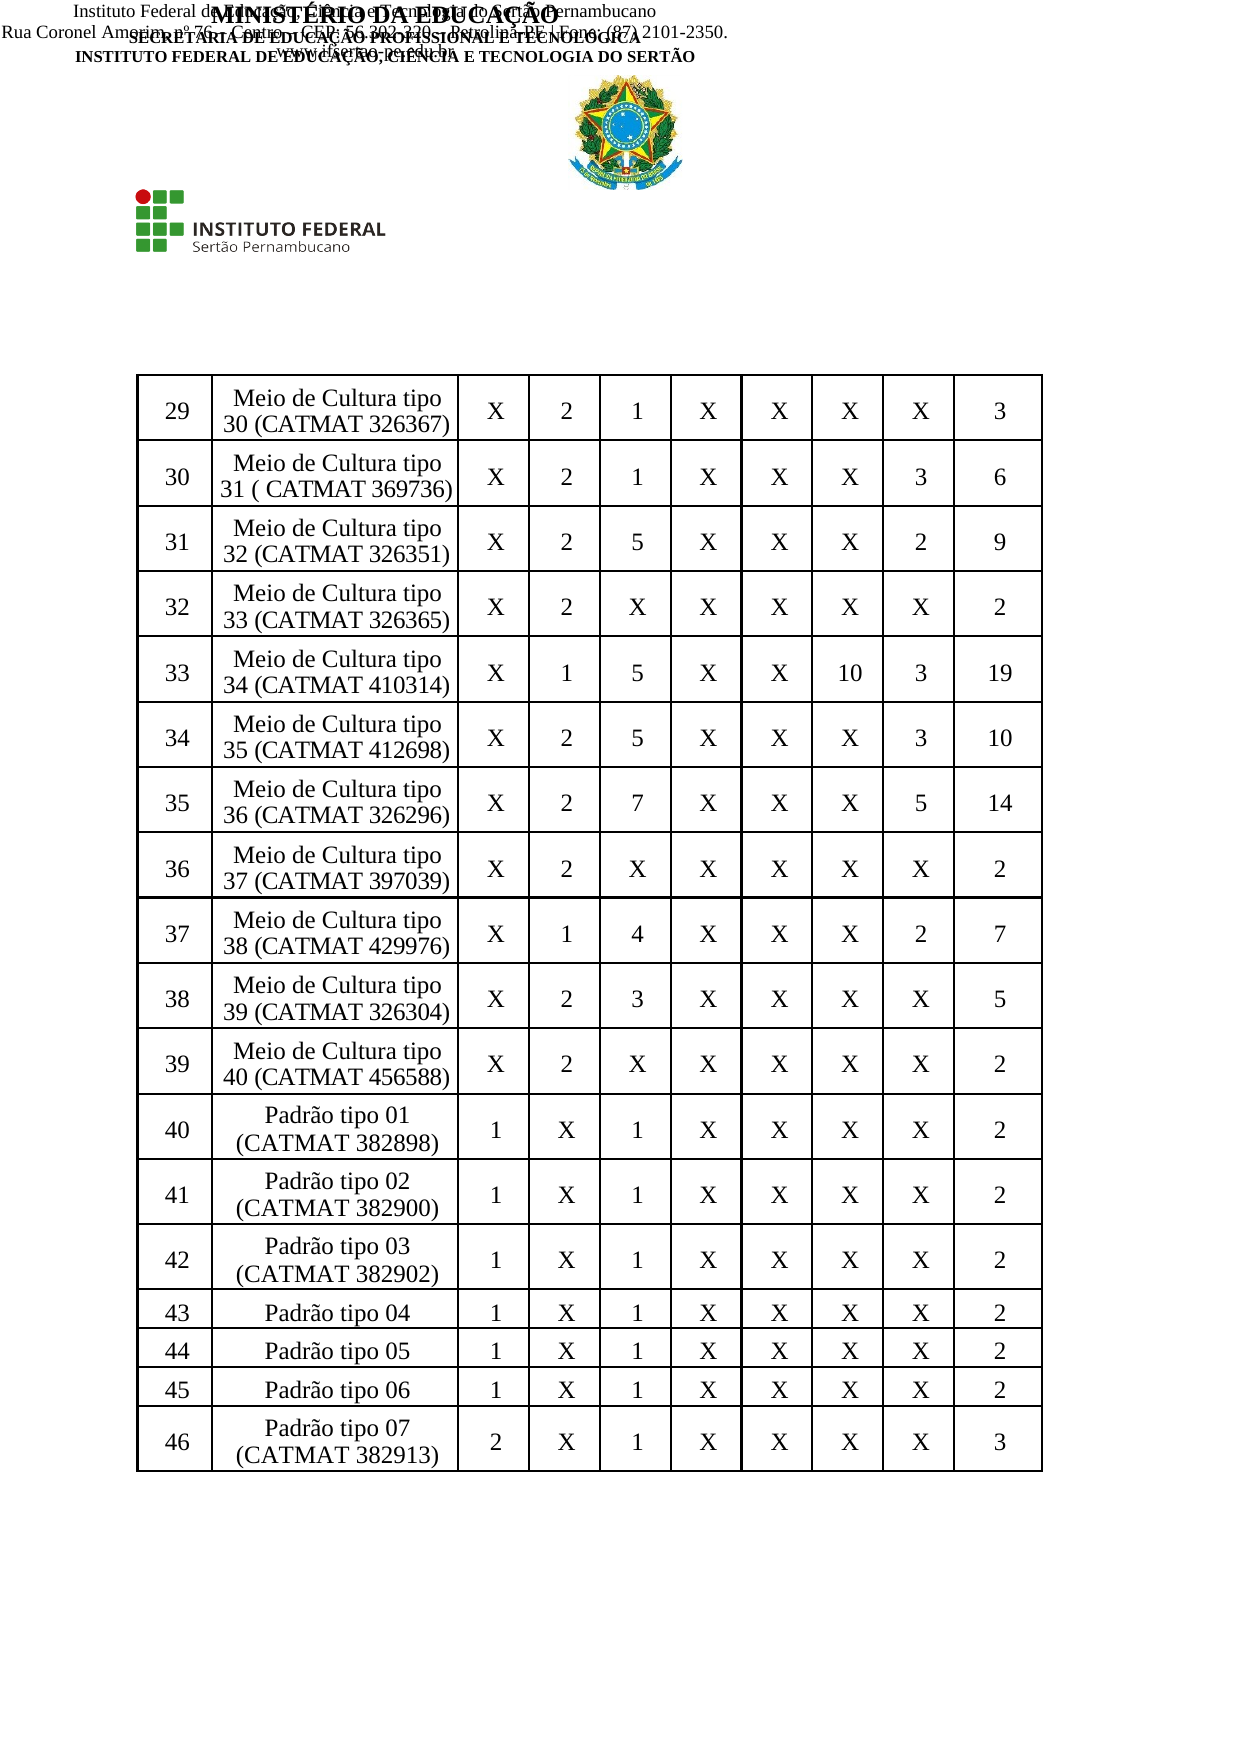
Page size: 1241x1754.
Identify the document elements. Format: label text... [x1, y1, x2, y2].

table_cell X [459, 833, 528, 896]
table_cell X [459, 1029, 528, 1092]
table_cell 6 [955, 441, 1041, 504]
table_cell X [459, 703, 528, 766]
table_cell X [530, 1225, 599, 1288]
table_cell Padrão tipo 01 (CATMAT 382898) [213, 1095, 457, 1158]
table_cell X [884, 1225, 953, 1288]
table_cell 3 [884, 637, 953, 701]
table_header 29 [139, 376, 211, 439]
table_cell X [601, 572, 670, 635]
table_cell 10 [955, 703, 1041, 766]
table_cell X [672, 1290, 740, 1327]
table_header 2 [530, 376, 599, 439]
table_cell 3 [955, 1407, 1041, 1470]
table_cell X [743, 964, 811, 1027]
table_header Meio de Cultura tipo 30 (CATMAT 326367) [213, 376, 457, 439]
table_cell X [672, 637, 740, 701]
table_cell X [813, 1368, 882, 1405]
table_cell 1 [459, 1160, 528, 1223]
table_cell Padrão tipo 05 [213, 1329, 457, 1366]
table_cell 2 [955, 1095, 1041, 1158]
table_header X [672, 376, 740, 439]
table_cell X [743, 1225, 811, 1288]
table_cell X [743, 637, 811, 701]
table_cell 2 [530, 768, 599, 831]
table_cell 36 [139, 833, 211, 896]
table_cell X [672, 1225, 740, 1288]
table_cell 1 [601, 1329, 670, 1366]
table_cell X [813, 1407, 882, 1470]
table_cell X [813, 899, 882, 962]
table_cell X [743, 572, 811, 635]
table_cell 1 [601, 441, 670, 504]
table_cell 4 [601, 899, 670, 962]
table_cell Meio de Cultura tipo 36 (CATMAT 326296) [213, 768, 457, 831]
table_cell X [813, 507, 882, 570]
table_cell X [813, 1329, 882, 1366]
table_cell 1 [601, 1407, 670, 1470]
table_cell X [672, 1368, 740, 1405]
table_cell Padrão tipo 02 (CATMAT 382900) [213, 1160, 457, 1223]
table_cell X [813, 703, 882, 766]
table_cell 35 [139, 768, 211, 831]
table_cell X [884, 1290, 953, 1327]
table_cell 1 [601, 1368, 670, 1405]
table_cell 2 [955, 1160, 1041, 1223]
table_cell X [813, 964, 882, 1027]
table_cell X [530, 1160, 599, 1223]
table_cell X [743, 441, 811, 504]
table_cell 45 [139, 1368, 211, 1405]
table_cell X [813, 441, 882, 504]
table_cell 46 [139, 1407, 211, 1470]
table_cell 1 [530, 637, 599, 701]
table_cell X [884, 1095, 953, 1158]
table_header 1 [601, 376, 670, 439]
table_cell X [743, 1160, 811, 1223]
table_cell 2 [955, 1368, 1041, 1405]
table_cell X [672, 899, 740, 962]
table_cell 2 [955, 1225, 1041, 1288]
table_cell 1 [459, 1329, 528, 1366]
table_cell 1 [459, 1368, 528, 1405]
table_cell X [601, 1029, 670, 1092]
table_cell Meio de Cultura tipo 35 (CATMAT 412698) [213, 703, 457, 766]
table_cell 1 [530, 899, 599, 962]
table_cell Meio de Cultura tipo 39 (CATMAT 326304) [213, 964, 457, 1027]
table_cell 2 [955, 833, 1041, 896]
table_cell X [672, 572, 740, 635]
table_cell X [530, 1407, 599, 1470]
table_cell 14 [955, 768, 1041, 831]
table_cell X [672, 1029, 740, 1092]
table_cell 5 [601, 637, 670, 701]
table_cell 7 [955, 899, 1041, 962]
table_cell X [743, 1368, 811, 1405]
table_cell 19 [955, 637, 1041, 701]
table_header X [884, 376, 953, 439]
table_cell Meio de Cultura tipo 31 ( CATMAT 369736) [213, 441, 457, 504]
table_cell 37 [139, 899, 211, 962]
table_cell 39 [139, 1029, 211, 1092]
table_cell 43 [139, 1290, 211, 1327]
table_cell 2 [530, 441, 599, 504]
table_cell X [672, 833, 740, 896]
table_cell X [884, 1407, 953, 1470]
table_cell 1 [459, 1290, 528, 1327]
table_cell 40 [139, 1095, 211, 1158]
table_cell 1 [601, 1095, 670, 1158]
table_cell 31 [139, 507, 211, 570]
table_cell Meio de Cultura tipo 34 (CATMAT 410314) [213, 637, 457, 701]
table_cell 1 [601, 1290, 670, 1327]
table_cell 30 [139, 441, 211, 504]
table_cell X [743, 768, 811, 831]
table_cell X [884, 964, 953, 1027]
table_cell X [672, 768, 740, 831]
table_cell X [530, 1368, 599, 1405]
table_cell 44 [139, 1329, 211, 1366]
table_cell X [672, 441, 740, 504]
table_cell X [530, 1095, 599, 1158]
table_cell X [530, 1329, 599, 1366]
table_cell X [530, 1290, 599, 1327]
table_cell 5 [884, 768, 953, 831]
table_cell Meio de Cultura tipo 32 (CATMAT 326351) [213, 507, 457, 570]
table_cell X [743, 833, 811, 896]
table_cell Padrão tipo 04 [213, 1290, 457, 1327]
table_cell 2 [955, 1329, 1041, 1366]
table_cell X [884, 1160, 953, 1223]
table_cell Meio de Cultura tipo 33 (CATMAT 326365) [213, 572, 457, 635]
table_cell 2 [530, 1029, 599, 1092]
table_cell 1 [601, 1225, 670, 1288]
table_cell X [743, 1329, 811, 1366]
table_cell X [743, 1290, 811, 1327]
table_cell X [672, 1329, 740, 1366]
table_cell X [459, 964, 528, 1027]
table_cell Meio de Cultura tipo 40 (CATMAT 456588) [213, 1029, 457, 1092]
table_cell 32 [139, 572, 211, 635]
table_cell Padrão tipo 07 (CATMAT 382913) [213, 1407, 457, 1470]
table_cell 5 [955, 964, 1041, 1027]
table_cell Meio de Cultura tipo 38 (CATMAT 429976) [213, 899, 457, 962]
table_header X [813, 376, 882, 439]
table_cell X [459, 637, 528, 701]
table_cell X [743, 507, 811, 570]
table_cell Meio de Cultura tipo 37 (CATMAT 397039) [213, 833, 457, 896]
table_cell 38 [139, 964, 211, 1027]
table_cell 2 [530, 572, 599, 635]
table_cell X [459, 572, 528, 635]
table_cell 3 [601, 964, 670, 1027]
table_cell X [672, 1095, 740, 1158]
table_cell X [813, 1290, 882, 1327]
table_cell 2 [884, 507, 953, 570]
table_cell 3 [884, 441, 953, 504]
table_cell X [743, 1407, 811, 1470]
table_cell X [459, 768, 528, 831]
table_cell X [884, 572, 953, 635]
table_cell X [884, 1368, 953, 1405]
table_cell 41 [139, 1160, 211, 1223]
table_cell X [813, 572, 882, 635]
table_cell 1 [459, 1225, 528, 1288]
table_cell X [813, 1225, 882, 1288]
table_cell X [813, 1029, 882, 1092]
picture [135, 189, 386, 252]
picture [568, 75, 683, 190]
table_cell X [813, 833, 882, 896]
table_cell 2 [530, 964, 599, 1027]
table_cell X [672, 507, 740, 570]
table_cell 42 [139, 1225, 211, 1288]
table_cell 2 [955, 572, 1041, 635]
table_cell X [743, 1095, 811, 1158]
table_cell X [672, 703, 740, 766]
table_header 3 [955, 376, 1041, 439]
table_cell 2 [530, 703, 599, 766]
table_cell 34 [139, 703, 211, 766]
table_cell X [672, 964, 740, 1027]
table_cell 3 [884, 703, 953, 766]
table_cell 1 [459, 1095, 528, 1158]
table_cell 2 [530, 833, 599, 896]
table_cell X [884, 833, 953, 896]
table_cell 5 [601, 507, 670, 570]
table_cell 5 [601, 703, 670, 766]
table_cell X [459, 507, 528, 570]
table_header X [743, 376, 811, 439]
table_cell X [459, 441, 528, 504]
table_cell X [743, 1029, 811, 1092]
table_cell 2 [955, 1029, 1041, 1092]
table_cell X [743, 703, 811, 766]
table_cell X [459, 899, 528, 962]
table_cell 2 [884, 899, 953, 962]
table_cell X [813, 768, 882, 831]
table_cell X [884, 1329, 953, 1366]
table_cell 2 [530, 507, 599, 570]
table_cell Padrão tipo 06 [213, 1368, 457, 1405]
table_cell 33 [139, 637, 211, 701]
table_cell X [813, 1160, 882, 1223]
table_cell X [743, 899, 811, 962]
table_cell X [884, 1029, 953, 1092]
table_cell X [672, 1160, 740, 1223]
table_cell 2 [459, 1407, 528, 1470]
table_cell 2 [955, 1290, 1041, 1327]
table_cell X [601, 833, 670, 896]
table_cell 9 [955, 507, 1041, 570]
table_cell X [672, 1407, 740, 1470]
table_cell 7 [601, 768, 670, 831]
table_header X [459, 376, 528, 439]
table_cell X [813, 1095, 882, 1158]
table_cell 1 [601, 1160, 670, 1223]
table_cell 10 [813, 637, 882, 701]
table_cell Padrão tipo 03 (CATMAT 382902) [213, 1225, 457, 1288]
